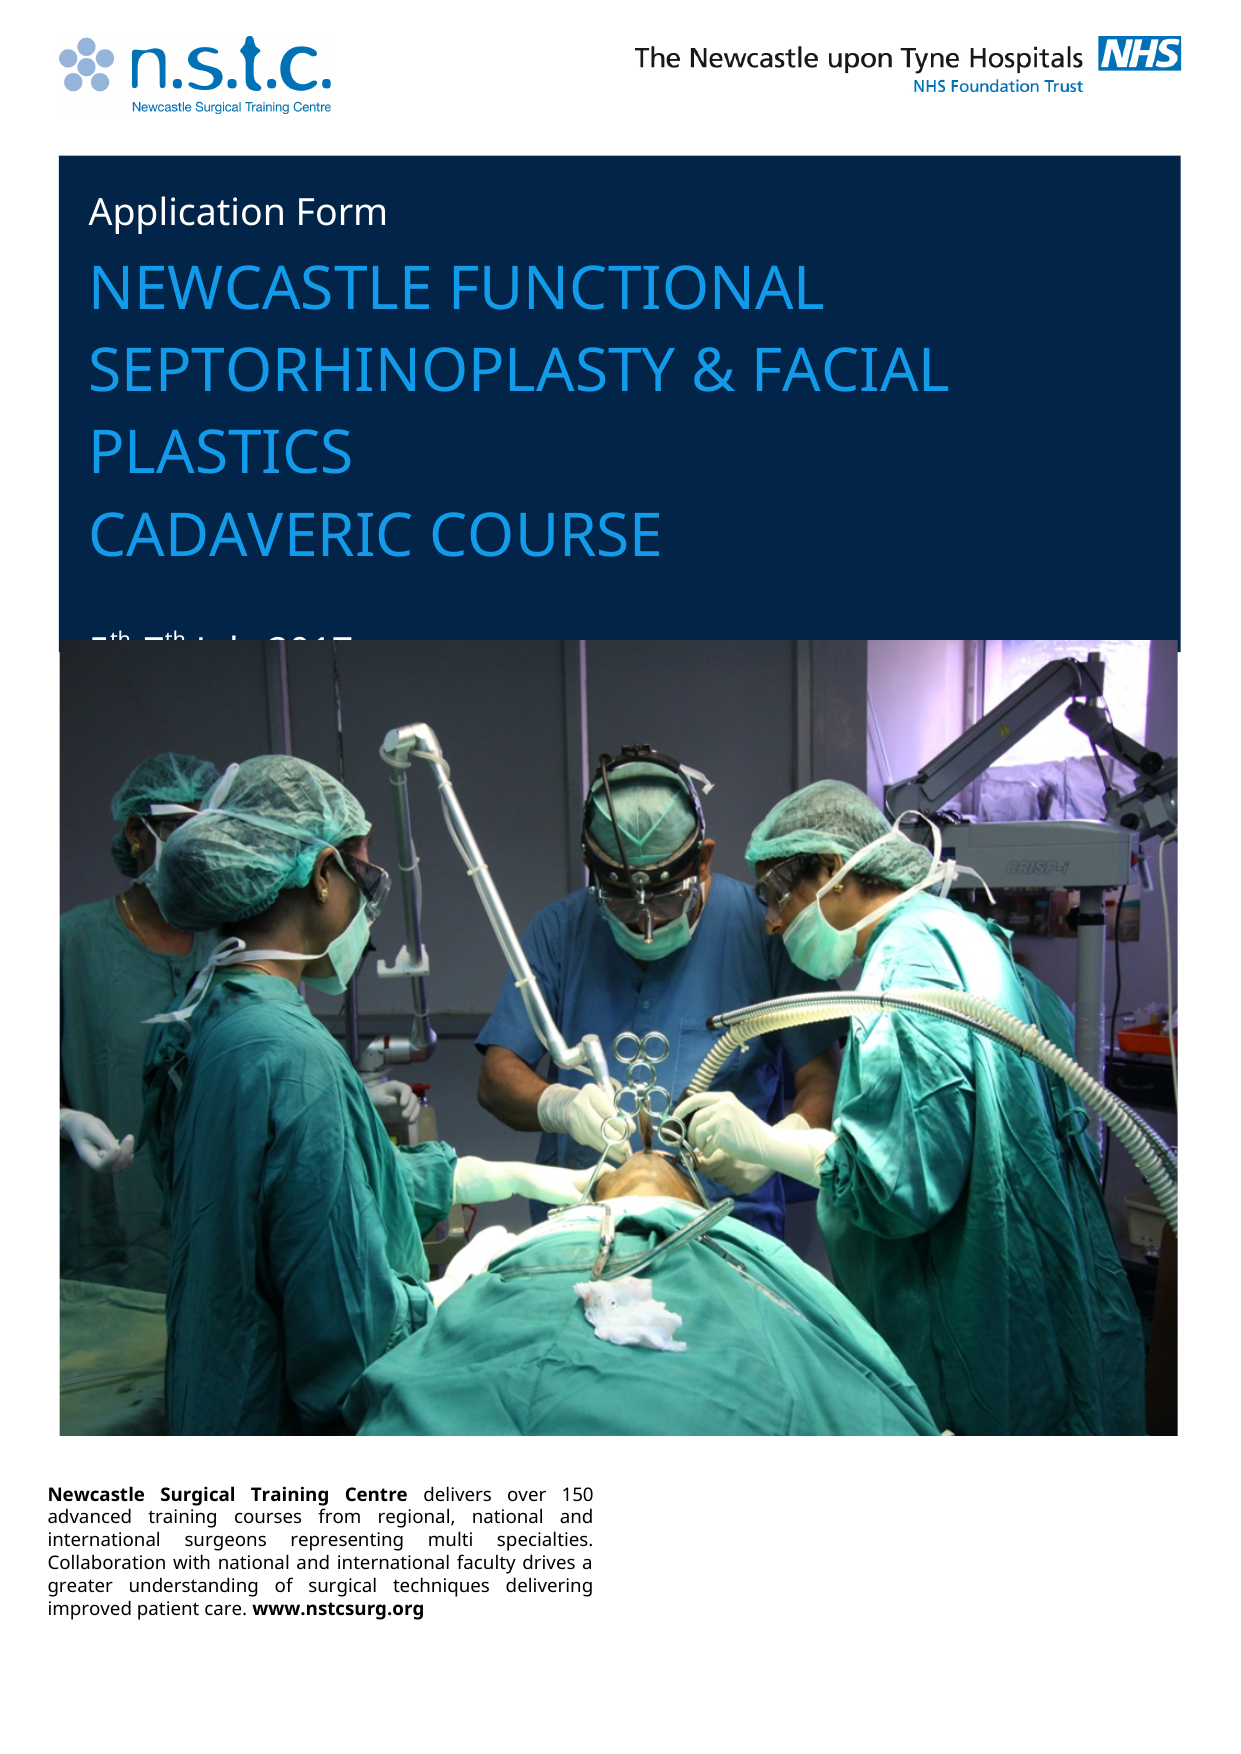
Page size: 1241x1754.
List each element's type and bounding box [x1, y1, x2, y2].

picture [58, 640, 1177, 1434]
picture [635, 36, 1182, 92]
picture [59, 36, 331, 114]
